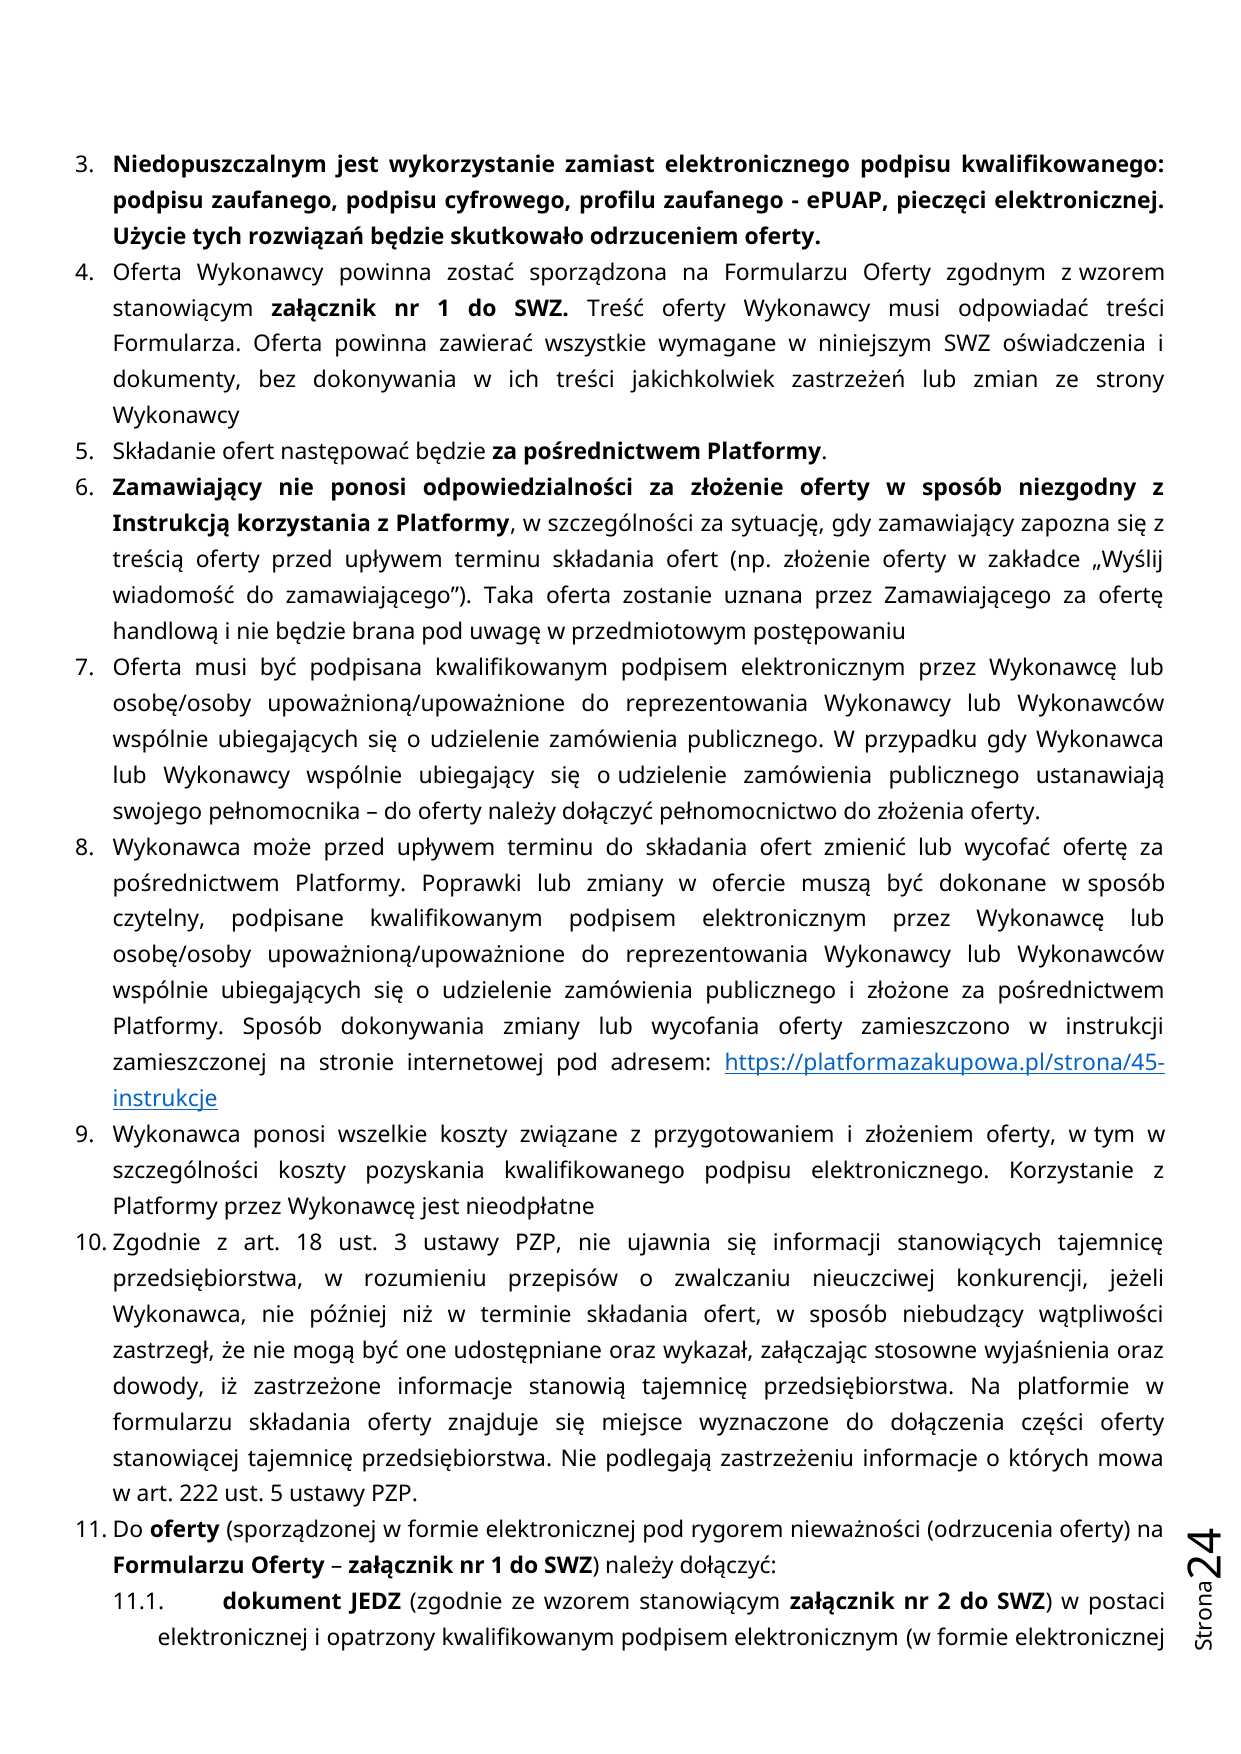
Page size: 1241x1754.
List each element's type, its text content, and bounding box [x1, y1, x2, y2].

list Zamawiający nie ponosi odpowiedzialności za złożenie oferty w sposób niezgodny z Instrukcją korzystania z Platformy, w szczególności za sytuację, gdy zamawiający zapozna się z treścią oferty przed upływem terminu składania ofert (np. złożenie oferty w zakładce „Wyślij wiadomość do zamawiającego”). Taka oferta zostanie uznana przez Zamawiającego za ofertę handlową i nie będzie brana pod uwagę w przedmiotowym postępowaniu [75, 471, 1165, 646]
list Wykonawca ponosi wszelkie koszty związane z przygotowaniem i złożeniem oferty, w tym w szczególności koszty pozyskania kwalifikowanego podpisu elektronicznego. Korzystanie z Platformy przez Wykonawcę jest nieodpłatne [75, 1118, 1165, 1221]
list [112, 1585, 1165, 1652]
list Oferta Wykonawcy powinna zostać sporządzona na Formularzu Oferty zgodnym z wzorem stanowiącym załącznik nr 1 do SWZ. Treść oferty Wykonawcy musi odpowiadać treści Formularza. Oferta powinna zawierać wszystkie wymagane w niniejszym SWZ oświadczenia i dokumenty, bez dokonywania w ich treści jakichkolwiek zastrzeżeń lub zmian ze strony Wykonawcy [75, 256, 1165, 431]
list Niedopuszczalnym jest wykorzystanie zamiast elektronicznego podpisu kwalifikowanego: podpisu zaufanego, podpisu cyfrowego, profilu zaufanego - ePUAP, pieczęci elektronicznej. Użycie tych rozwiązań będzie skutkowało odrzuceniem oferty. [75, 148, 1165, 251]
list Wykonawca może przed upływem terminu do składania ofert zmienić lub wycofać ofertę za pośrednictwem Platformy. Poprawki lub zmiany w ofercie muszą być dokonane w sposób czytelny, podpisane kwalifikowanym podpisem elektronicznym przez Wykonawcę lub osobę/osoby upoważnioną/upoważnione do reprezentowania Wykonawcy lub Wykonawców wspólnie ubiegających się o udzielenie zamówienia publicznego i złożone za pośrednictwem Platformy. Sposób dokonywania zmiany lub wycofania oferty zamieszczono w instrukcji zamieszczonej na stronie internetowej pod adresem: https://platformazakupowa.pl/strona/45-instrukcje [75, 831, 1165, 1113]
list Do oferty (sporządzonej w formie elektronicznej pod rygorem nieważności (odrzucenia oferty) na Formularzu Oferty – załącznik nr 1 do SWZ) należy dołączyć: [75, 1513, 1165, 1581]
list Oferta musi być podpisana kwalifikowanym podpisem elektronicznym przez Wykonawcę lub osobę/osoby upoważnioną/upoważnione do reprezentowania Wykonawcy lub Wykonawców wspólnie ubiegających się o udzielenie zamówienia publicznego. W przypadku gdy Wykonawca lub Wykonawcy wspólnie ubiegający się o udzielenie zamówienia publicznego ustanawiają swojego pełnomocnika – do oferty należy dołączyć pełnomocnictwo do złożenia oferty. [75, 651, 1165, 826]
list Składanie ofert następować będzie za pośrednictwem Platformy. [75, 435, 1165, 466]
list Zgodnie z art. 18 ust. 3 ustawy PZP, nie ujawnia się informacji stanowiących tajemnicę przedsiębiorstwa, w rozumieniu przepisów o zwalczaniu nieuczciwej konkurencji, jeżeli Wykonawca, nie później niż w terminie składania ofert, w sposób niebudzący wątpliwości zastrzegł, że nie mogą być one udostępniane oraz wykazał, załączając stosowne wyjaśnienia oraz dowody, iż zastrzeżone informacje stanowią tajemnicę przedsiębiorstwa. Na platformie w formularzu składania oferty znajduje się miejsce wyznaczone do dołączenia części oferty stanowiącej tajemnicę przedsiębiorstwa. Nie podlegają zastrzeżeniu informacje o których mowa w art. 222 ust. 5 ustawy PZP. [75, 1226, 1165, 1509]
